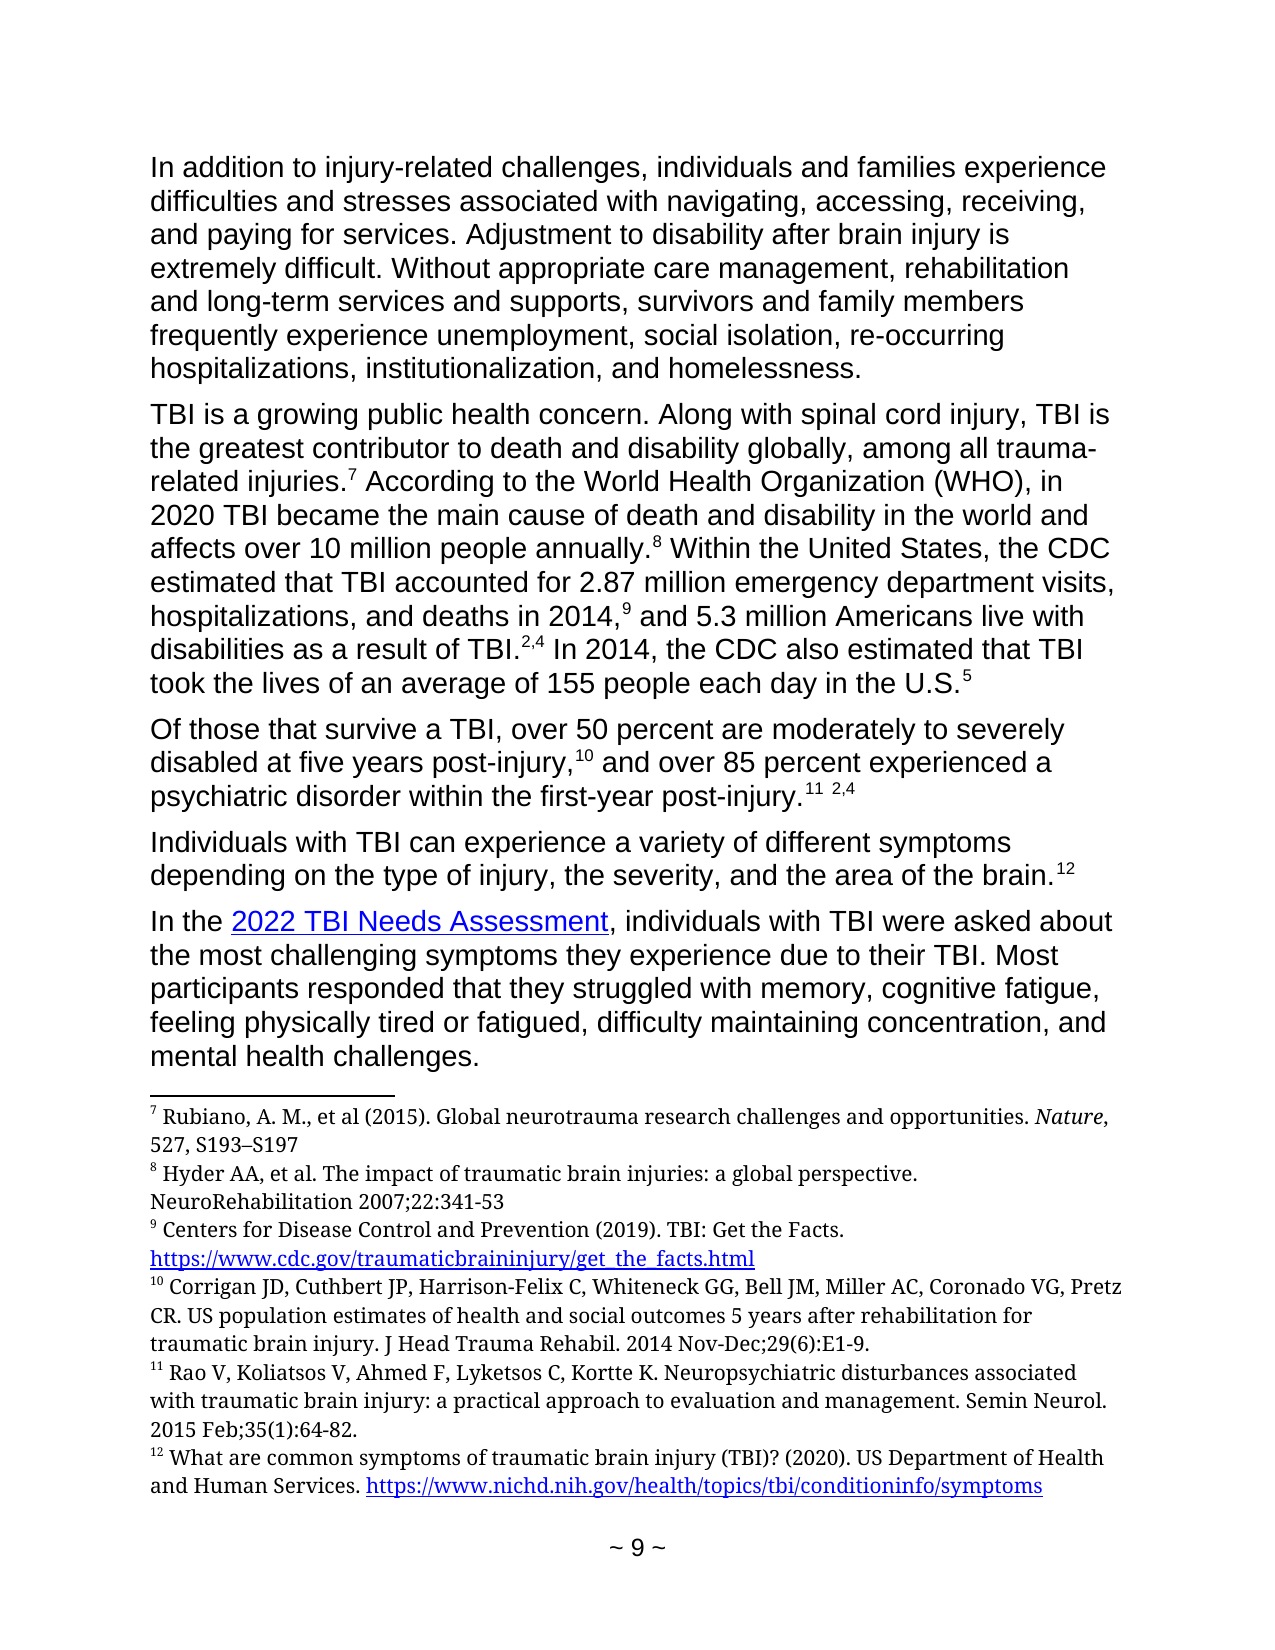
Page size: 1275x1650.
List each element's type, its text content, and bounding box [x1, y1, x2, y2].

text Of those that survive a TBI, over 50 percent are moderately to severely disabled at five years post-injury, and over 85 percent experienced a psychiatric disorder within the first-year post-injury. 2,4 [150, 712, 1125, 812]
text In the 2022 TBI Needs Assessment, individuals with TBI were asked about the most challenging symptoms they experience due to their TBI. Most participants responded that they struggled with memory, cognitive fatigue, feeling physically tired or fatigued, difficulty maintaining concentration, and mental health challenges. [150, 904, 1125, 1072]
text Individuals with TBI can experience a variety of different symptoms depending on the type of injury, the severity, and the area of the brain. [150, 825, 1125, 892]
text TBI is a growing public health concern. Along with spinal cord injury, TBI is the greatest contributor to death and disability globally, among all trauma-related injuries. According to the World Health Organization (WHO), in 2020 TBI became the main cause of death and disability in the world and affects over 10 million people annually. Within the United States, the CDC estimated that TBI accounted for 2.87 million emergency department visits, hospitalizations, and deaths in 2014, and 5.3 million Americans live with disabilities as a result of TBI.2,4 In 2014, the CDC also estimated that TBI took the lives of an average of 155 people each day in the U.S.5 [150, 397, 1125, 699]
text In addition to injury-related challenges, individuals and families experience difficulties and stresses associated with navigating, accessing, receiving, and paying for services. Adjustment to disability after brain injury is extremely difficult. Without appropriate care management, rehabilitation and long-term services and supports, survivors and family members frequently experience unemployment, social isolation, re-occurring hospitalizations, institutionalization, and homelessness. [150, 150, 1125, 385]
